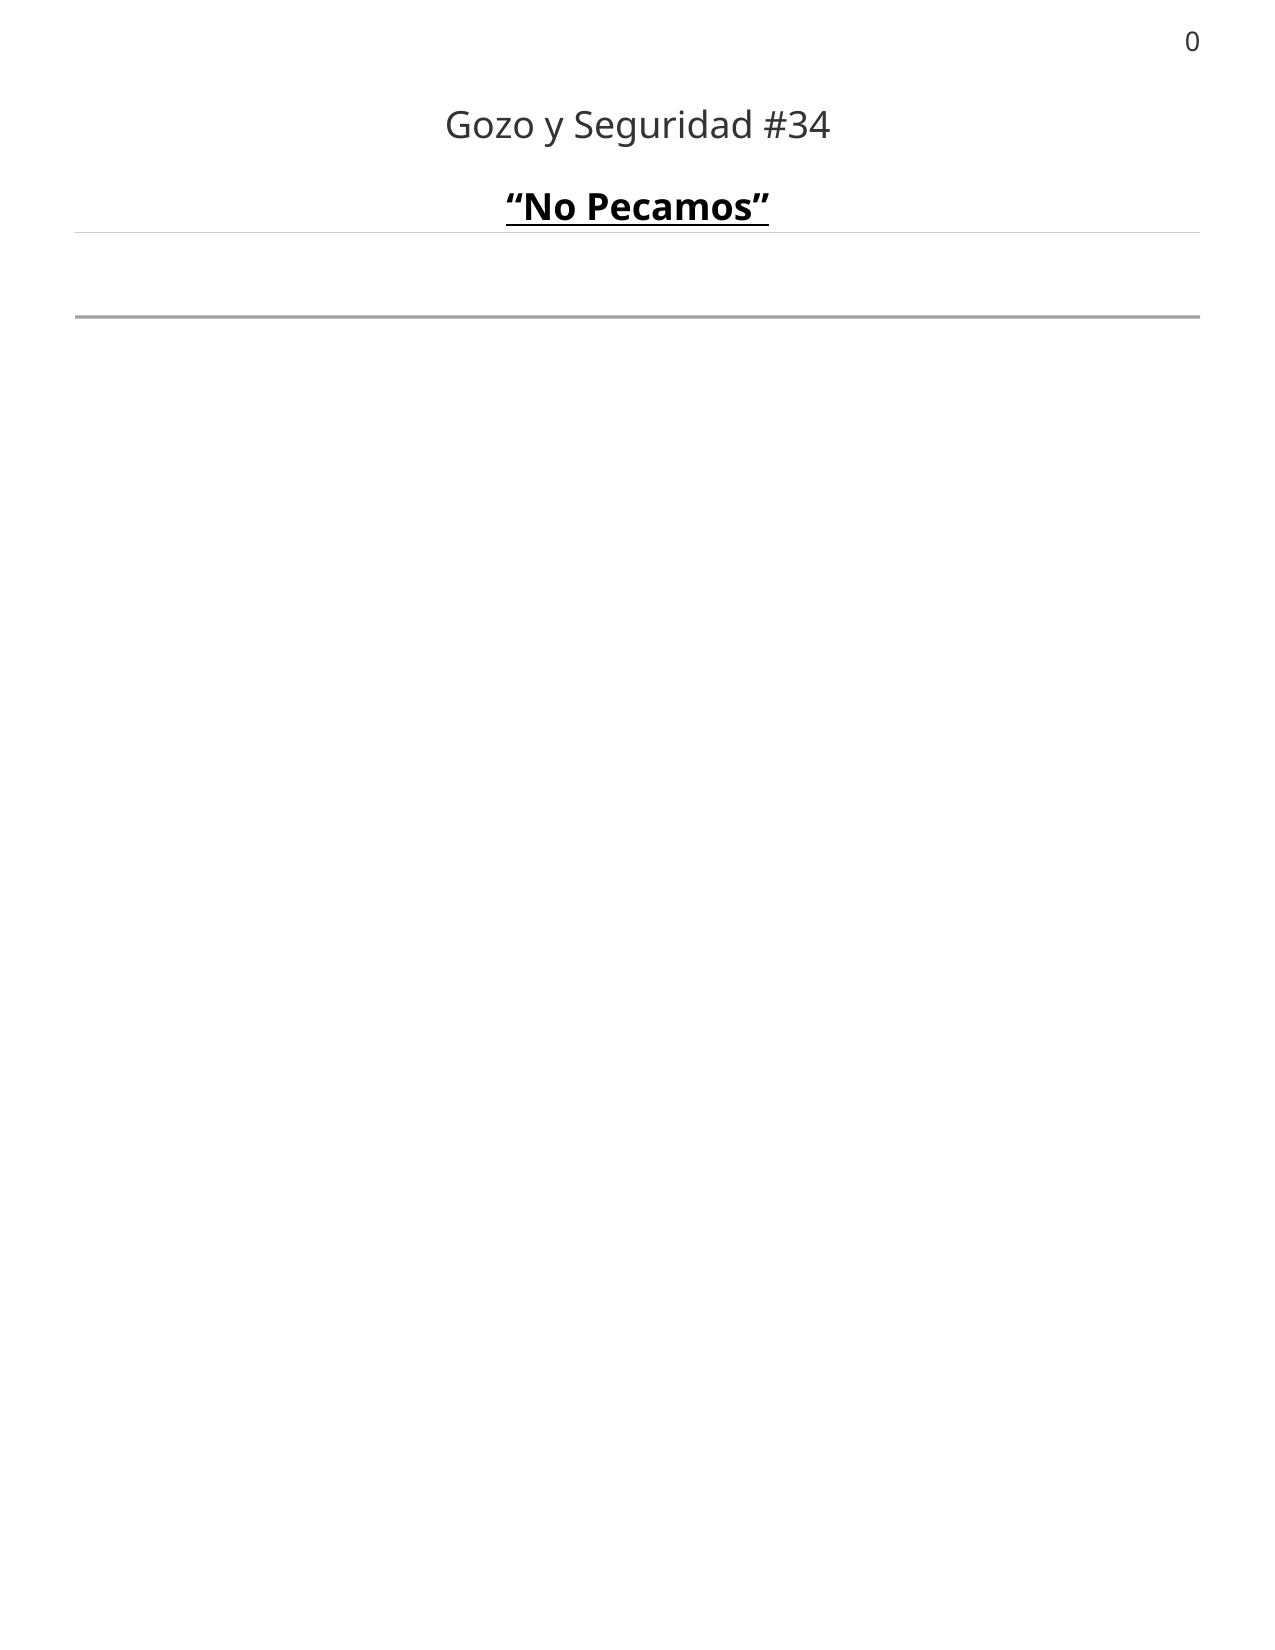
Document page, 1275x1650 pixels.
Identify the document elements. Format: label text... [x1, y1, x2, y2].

subtitle Gozo y Seguridad #34 [75, 98, 1200, 149]
subtitle “No Pecamos” [75, 181, 1200, 232]
